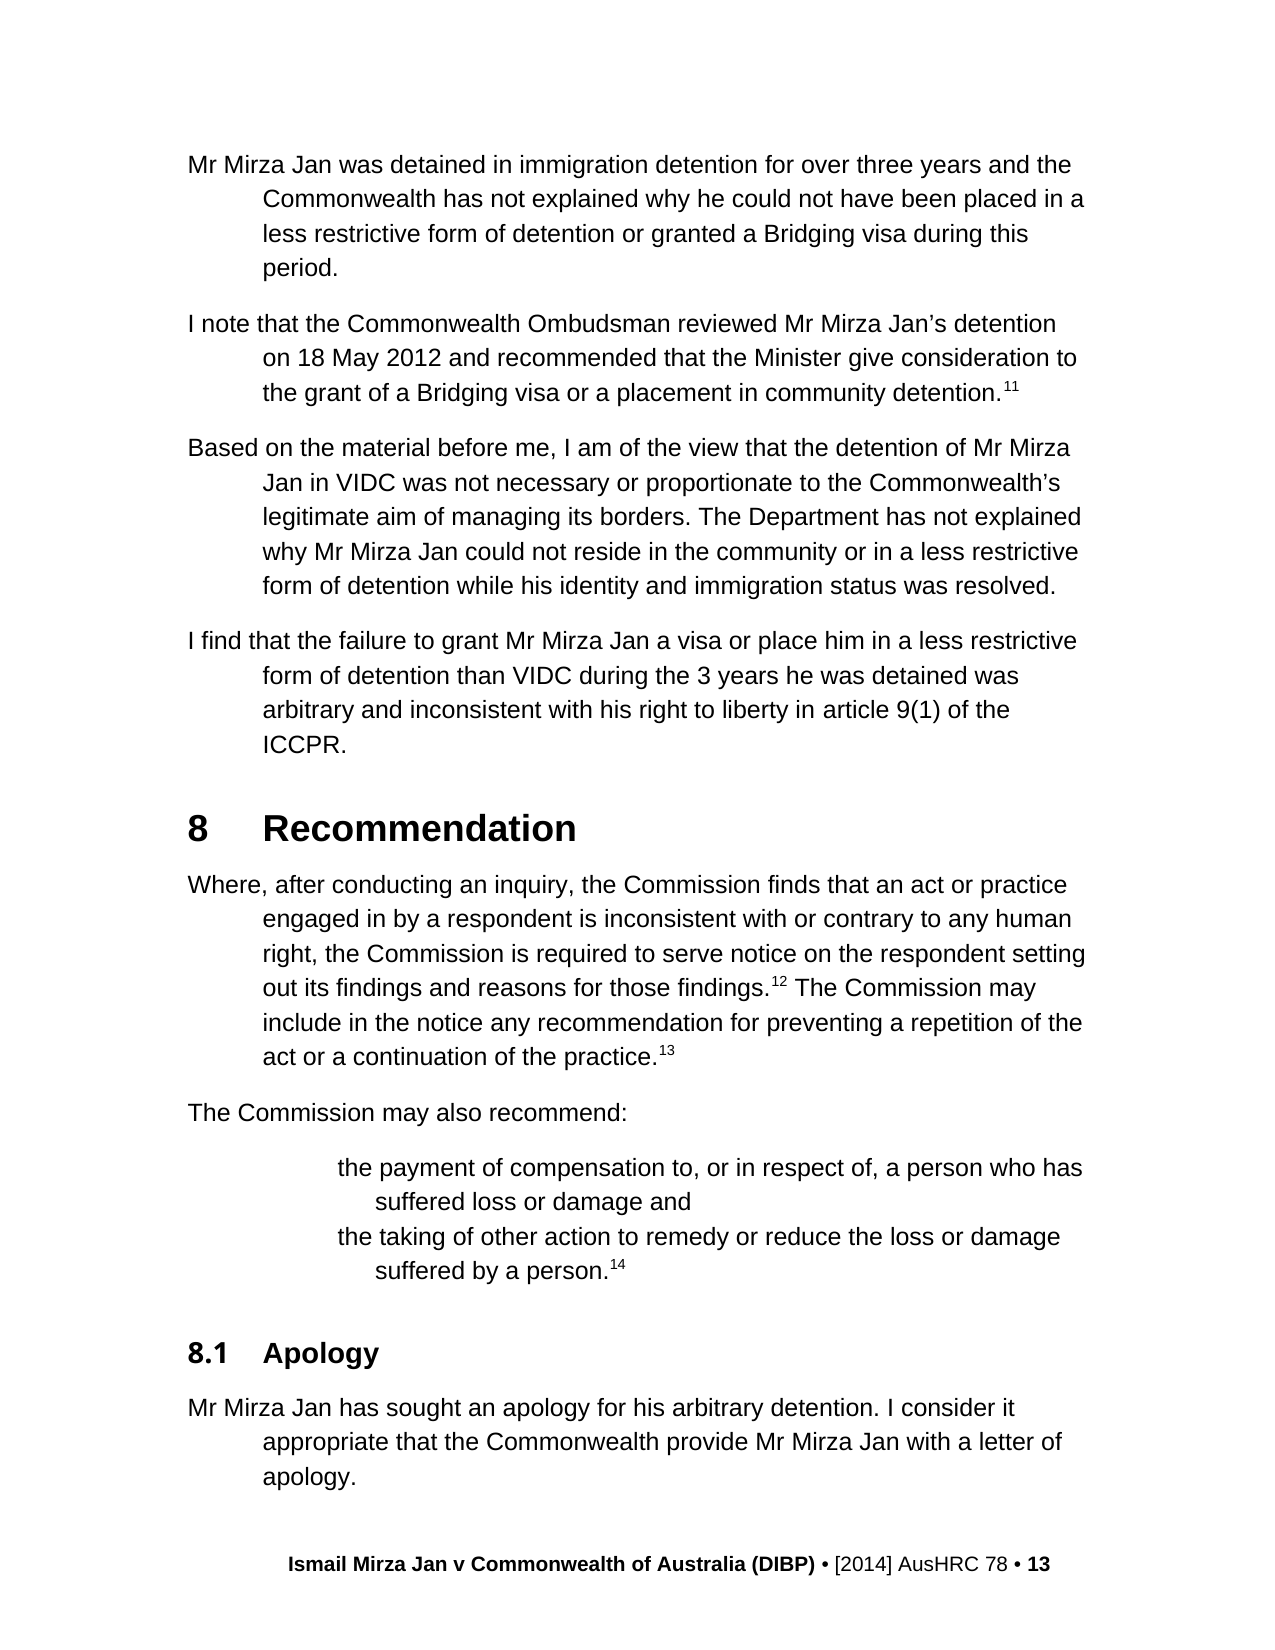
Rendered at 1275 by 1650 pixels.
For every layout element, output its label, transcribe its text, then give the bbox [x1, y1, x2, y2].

list Where, after conducting an inquiry, the Commission finds that an act or practice engaged in by a respondent is inconsistent with or contrary to any human right, the Commission is required to serve notice on the respondent setting out its findings and reasons for those findings.12 The Commission may include in the notice any recommendation for preventing a repetition of the act or a continuation of the practice.13 [187, 870, 1087, 1071]
list the taking of other action to remedy or reduce the loss or damage suffered by a person.14 [337, 1222, 1087, 1285]
subtitle Apology [187, 1332, 1087, 1372]
list Mr Mirza Jan has sought an apology for his arbitrary detention. I consider it appropriate that the Commonwealth provide Mr Mirza Jan with a letter of apology. [187, 1393, 1087, 1491]
list Mr Mirza Jan was detained in immigration detention for over three years and the Commonwealth has not explained why he could not have been placed in a less restrictive form of detention or granted a Bridging visa during this period. [187, 150, 1087, 282]
list the payment of compensation to, or in respect of, a person who has suffered loss or damage and [337, 1153, 1087, 1216]
list Based on the material before me, I am of the view that the detention of Mr Mirza Jan in VIDC was not necessary or proportionate to the Commonwealth’s legitimate aim of managing its borders. The Department has not explained why Mr Mirza Jan could not reside in the community or in a less restrictive form of detention while his identity and immigration status was resolved. [187, 433, 1087, 600]
subtitle Recommendation [187, 806, 1087, 849]
list I find that the failure to grant Mr Mirza Jan a visa or place him in a less restrictive form of detention than VIDC during the 3 years he was detained was arbitrary and inconsistent with his right to liberty in article 9(1) of the ICCPR. [187, 626, 1087, 758]
list The Commission may also recommend: [187, 1097, 1087, 1126]
list I note that the Commonwealth Ombudsman reviewed Mr Mirza Jan’s detention on 18 May 2012 and recommended that the Minister give consideration to the grant of a Bridging visa or a placement in community detention.11 [187, 309, 1087, 406]
